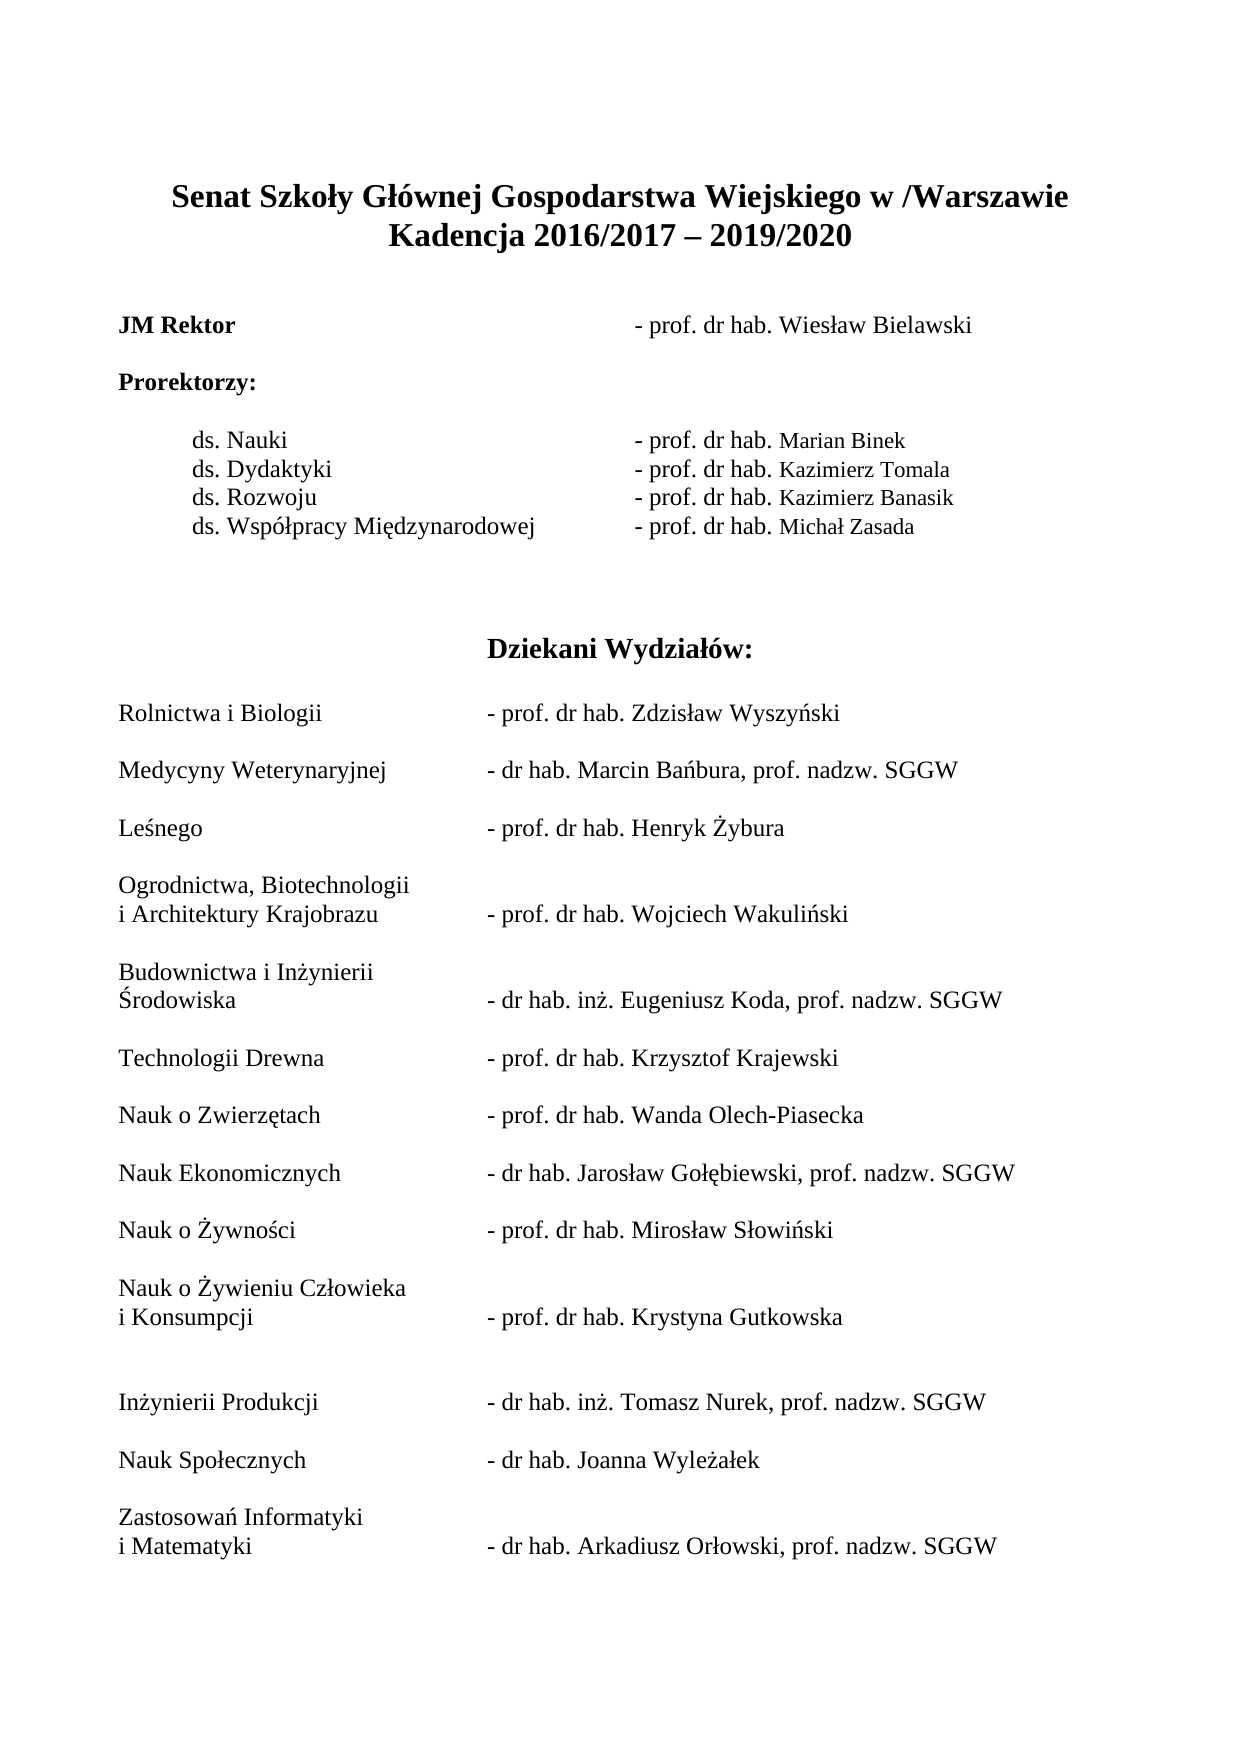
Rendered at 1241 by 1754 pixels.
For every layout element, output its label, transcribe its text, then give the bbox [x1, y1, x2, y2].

text Ogrodnictwa, Biotechnologii [118, 871, 1122, 899]
text Kadencja 2016/2017 – 2019/2020 [118, 215, 1122, 253]
text Dziekani Wydziałów: [118, 631, 1122, 664]
text Nauk o Żywności - prof. dr hab. Mirosław Słowiński [118, 1216, 1122, 1244]
text i Matematyki - dr hab. Arkadiusz Orłowski, prof. nadzw. SGGW [118, 1531, 1122, 1560]
text Nauk o Zwierzętach - prof. dr hab. Wanda Olech-Piasecka [118, 1101, 1122, 1129]
text i Architektury Krajobrazu - prof. dr hab. Wojciech Wakuliński [118, 899, 1122, 928]
text Rolnictwa i Biologii - prof. dr hab. Zdzisław Wyszyński [118, 698, 1122, 727]
text Nauk Społecznych - dr hab. Joanna Wyleżałek [118, 1445, 1122, 1473]
text Senat Szkoły Głównej Gospodarstwa Wiejskiego w /Warszawie [118, 176, 1122, 215]
text ds. Dydaktyki - prof. dr hab. Kazimierz Tomala [192, 454, 1122, 482]
text Środowiska - dr hab. inż. Eugeniusz Koda, prof. nadzw. SGGW [118, 986, 1122, 1014]
text Medycyny Weterynaryjnej - dr hab. Marcin Bańbura, prof. nadzw. SGGW [118, 756, 1122, 784]
text ds. Nauki - prof. dr hab. Marian Binek [118, 425, 1122, 454]
text ds. Współpracy Międzynarodowej - prof. dr hab. Michał Zasada [118, 511, 1122, 540]
text Leśnego - prof. dr hab. Henryk Żybura [118, 813, 1122, 842]
text i Konsumpcji - prof. dr hab. Krystyna Gutkowska [118, 1302, 1122, 1358]
text Prorektorzy: [118, 367, 1122, 396]
text Technologii Drewna - prof. dr hab. Krzysztof Krajewski [118, 1043, 1122, 1072]
text Nauk Ekonomicznych - dr hab. Jarosław Gołębiewski, prof. nadzw. SGGW [118, 1158, 1122, 1187]
text ds. Rozwoju - prof. dr hab. Kazimierz Banasik [118, 482, 1122, 511]
text Zastosowań Informatyki [118, 1502, 1122, 1531]
text Nauk o Żywieniu Człowieka [118, 1273, 1122, 1302]
text JM Rektor - prof. dr hab. Wiesław Bielawski [118, 310, 1122, 339]
text Budownictwa i Inżynierii [118, 957, 1122, 986]
text Inżynierii Produkcji - dr hab. inż. Tomasz Nurek, prof. nadzw. SGGW [118, 1387, 1122, 1416]
